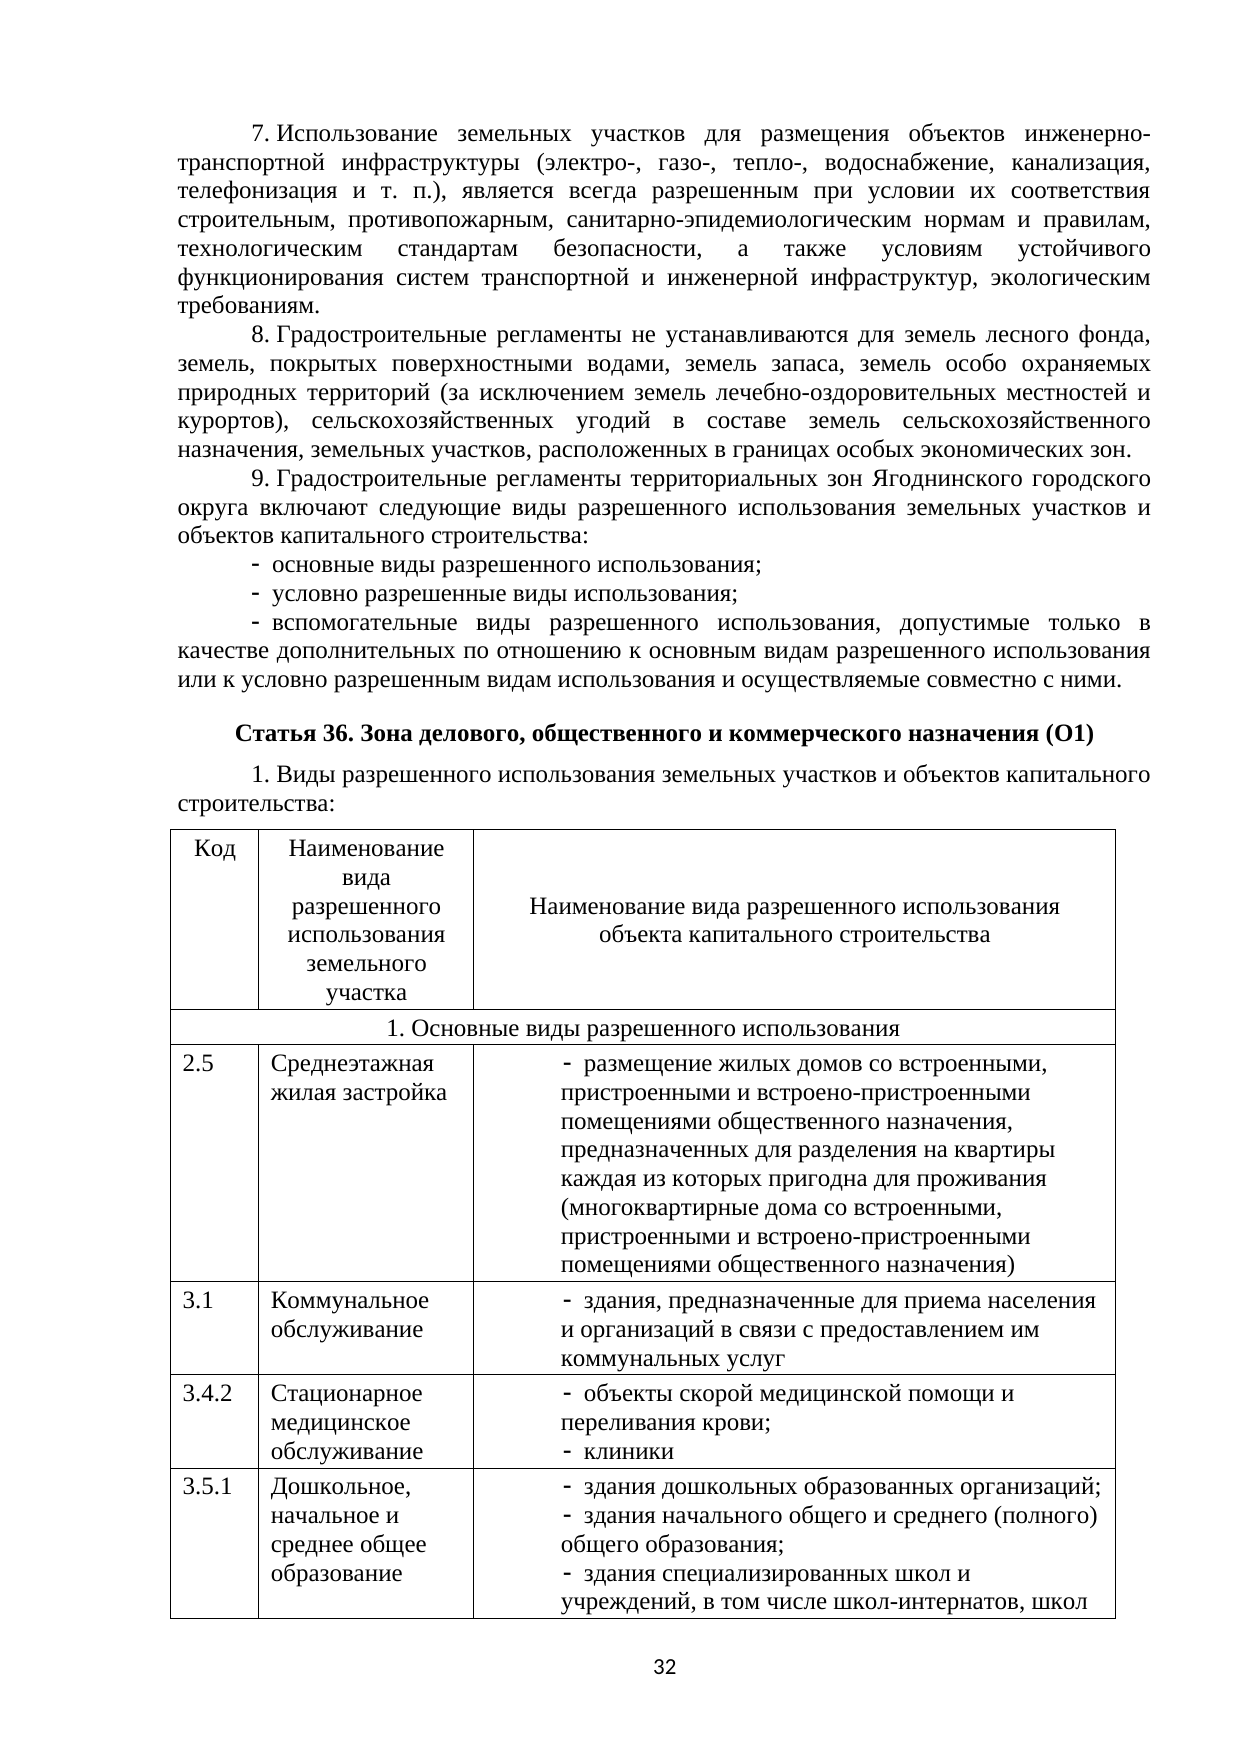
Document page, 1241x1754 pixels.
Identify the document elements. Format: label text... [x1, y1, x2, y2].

list Градостроительные регламенты территориальных зон Ягоднинского городского округа включают следующие виды разрешенного использования земельных участков и объектов капитального строительства: [177, 463, 1152, 549]
table_cell Коммунальное обслуживание [259, 1282, 473, 1374]
table_cell 1. Основные виды разрешенного использования [171, 1010, 1115, 1044]
table_cell Среднеэтажная жилая застройка [259, 1045, 473, 1281]
table_cell размещение жилых домов со встроенными, пристроенными и встроено-пристроенными помещениями общественного назначения, предназначенных для разделения на квартиры каждая из которых пригодна для проживания (многоквартирные дома со встроенными, пристроенными и встроено-пристроенными помещениями общественного назначения) [474, 1045, 1115, 1281]
table_cell объекты скорой медицинской помощи и переливания крови; клиники [474, 1375, 1115, 1467]
table_cell 3.4.2 [171, 1375, 258, 1467]
table_cell Стационарное медицинское обслуживание [259, 1375, 473, 1467]
table_cell 3.1 [171, 1282, 258, 1374]
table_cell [259, 1469, 473, 1618]
table_header Наименование вида разрешенного использования объекта капитального строительства [474, 830, 1115, 1009]
table_cell 2.5 [171, 1045, 258, 1281]
table_cell 3.5.1 [171, 1469, 258, 1618]
list Виды разрешенного использования земельных участков и объектов капитального строительства: [177, 759, 1152, 817]
list Зона делового, общественного и коммерческого назначения (О1) [177, 718, 1152, 747]
list Градостроительные регламенты не устанавливаются для земель лесного фонда, земель, покрытых поверхностными водами, земель запаса, земель особо охраняемых природных территорий (за исключением земель лечебно-оздоровительных местностей и курортов), сельскохозяйственных угодий в составе земель сельскохозяйственного назначения, земельных участков, расположенных в границах особых экономических зон. [177, 319, 1152, 463]
list условно разрешенные виды использования; [177, 578, 1152, 607]
list основные виды разрешенного использования; [177, 549, 1152, 578]
table_header Код [171, 830, 258, 1009]
table_cell здания, предназначенные для приема населения и организаций в связи с предоставлением им коммунальных услуг [474, 1282, 1115, 1374]
list Использование земельных участков для размещения объектов инженерно-транспортной инфраструктуры (электро-, газо-, тепло-, водоснабжение, канализация, телефонизация и т. п.), является всегда разрешенным при условии их соответствия строительным, противопожарным, санитарно-эпидемиологическим нормам и правилам, технологическим стандартам безопасности, а также условиям устойчивого функционирования систем транспортной и инженерной инфраструктур, экологическим требованиям. [177, 118, 1152, 319]
table_header Наименование вида разрешенного использования земельного участка [259, 830, 473, 1009]
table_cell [474, 1469, 1115, 1618]
list вспомогательные виды разрешенного использования, допустимые только в качестве дополнительных по отношению к основным видам разрешенного использования или к условно разрешенным видам использования и осуществляемые совместно с ними. [177, 607, 1152, 693]
